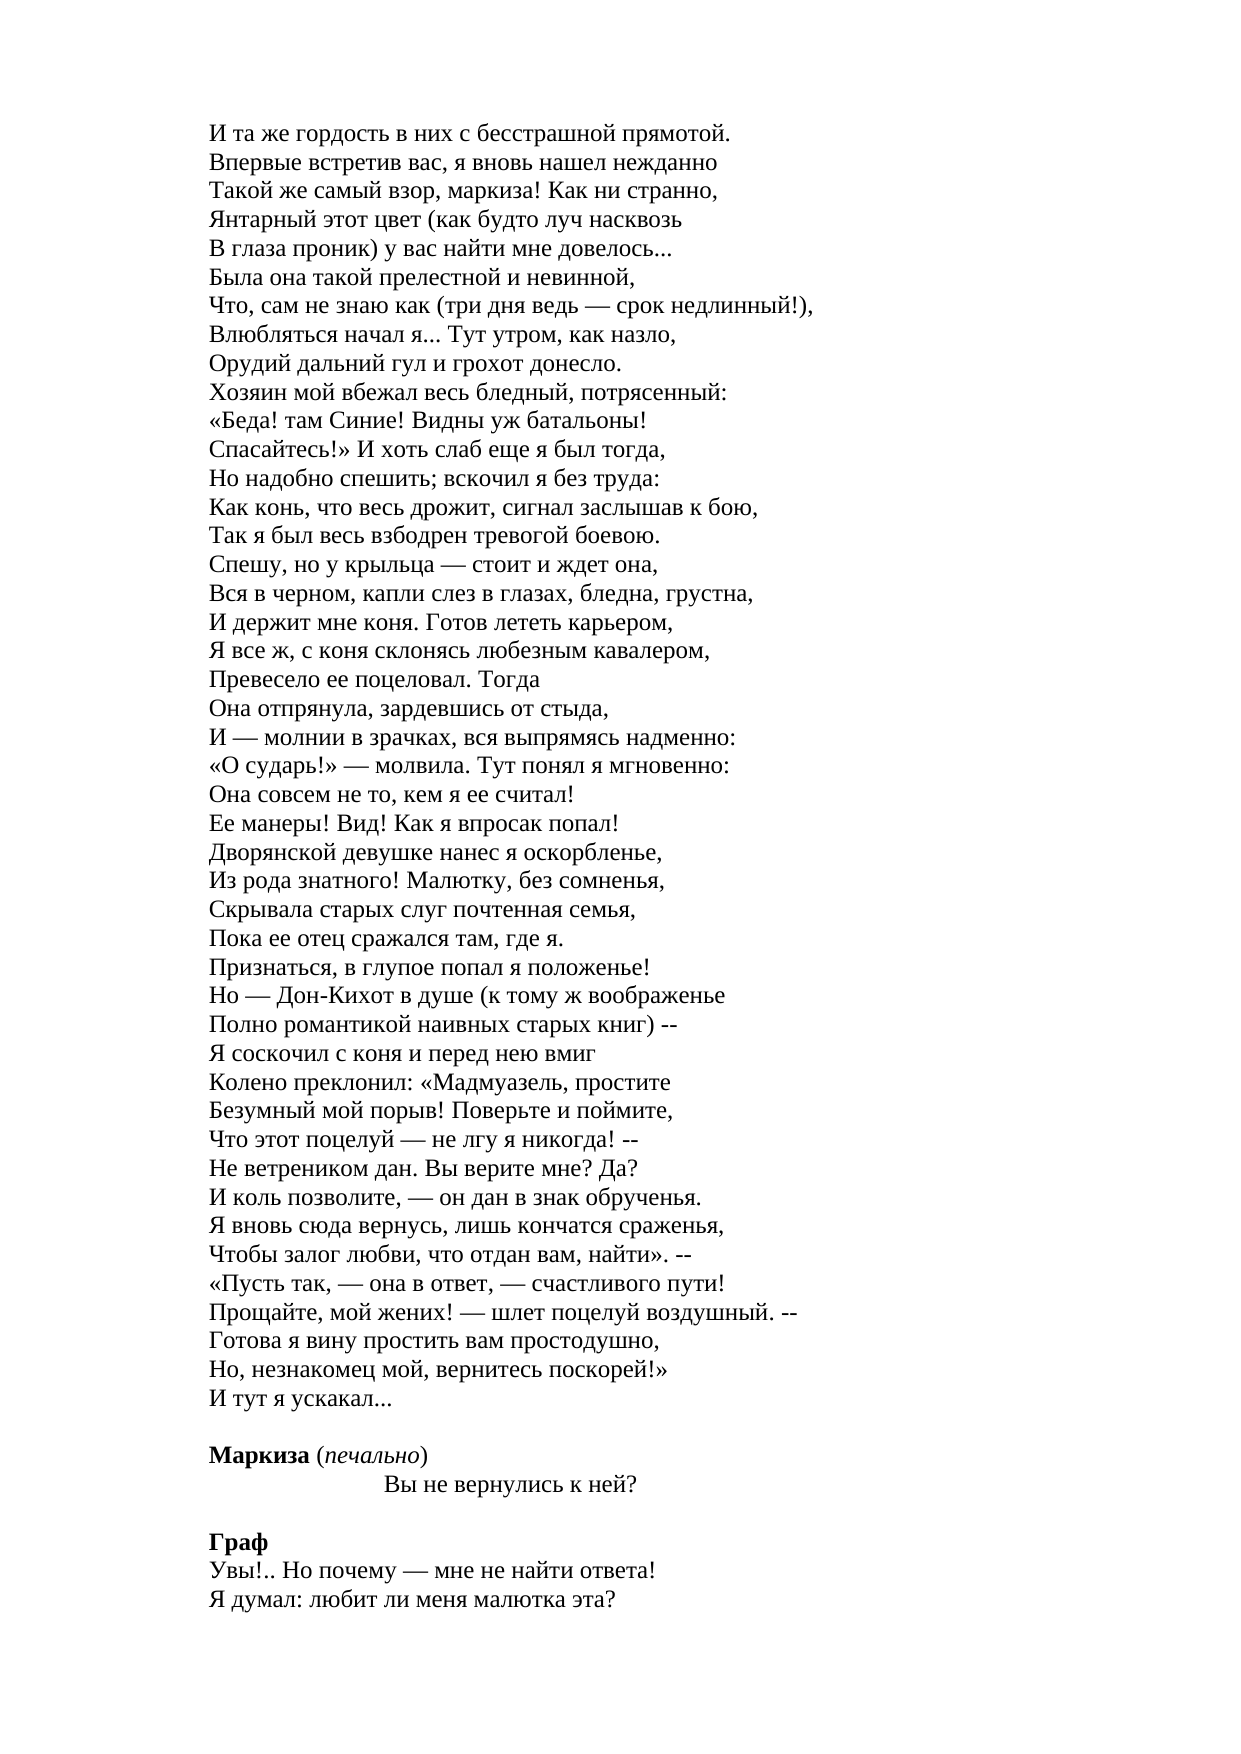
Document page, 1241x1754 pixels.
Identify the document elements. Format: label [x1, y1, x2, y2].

text [177, 118, 1152, 1613]
